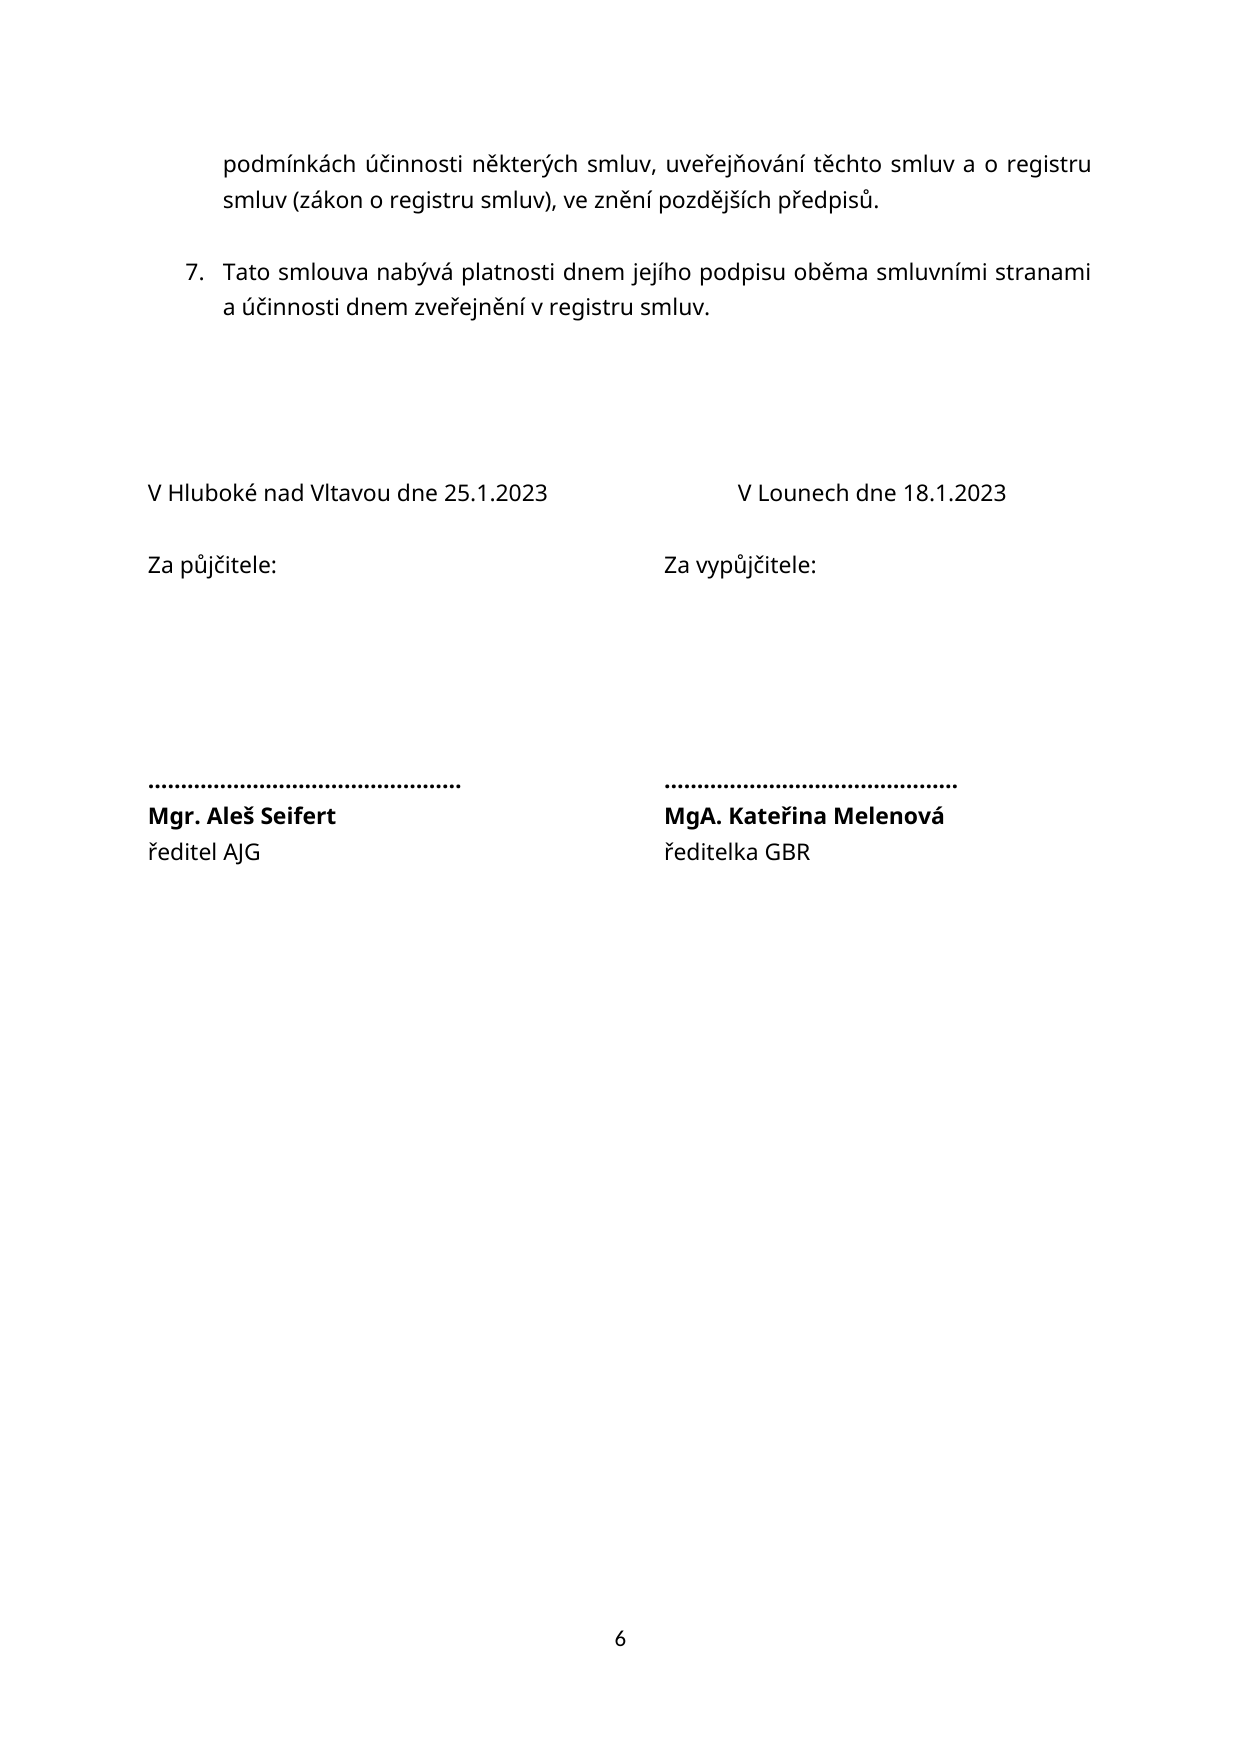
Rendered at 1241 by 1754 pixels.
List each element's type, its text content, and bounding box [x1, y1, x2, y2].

text ředitel AJG ředitelka GBR [148, 836, 1093, 867]
text Za půjčitele: Za vypůjčitele: [148, 549, 1093, 580]
text Mgr. Aleš Seifert MgA. Kateřina Melenová [148, 800, 1093, 831]
list Tato smlouva nabývá platnosti dnem jejího podpisu oběma smluvními stranami a účinnosti dnem zveřejnění v registru smluv. [185, 255, 1093, 323]
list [185, 148, 1093, 215]
text V Hluboké nad Vltavou dne 25.1.2023 V Lounech dne 18.1.2023 [148, 477, 1093, 508]
text ………………………………………… ……………………………………… [148, 764, 1093, 796]
